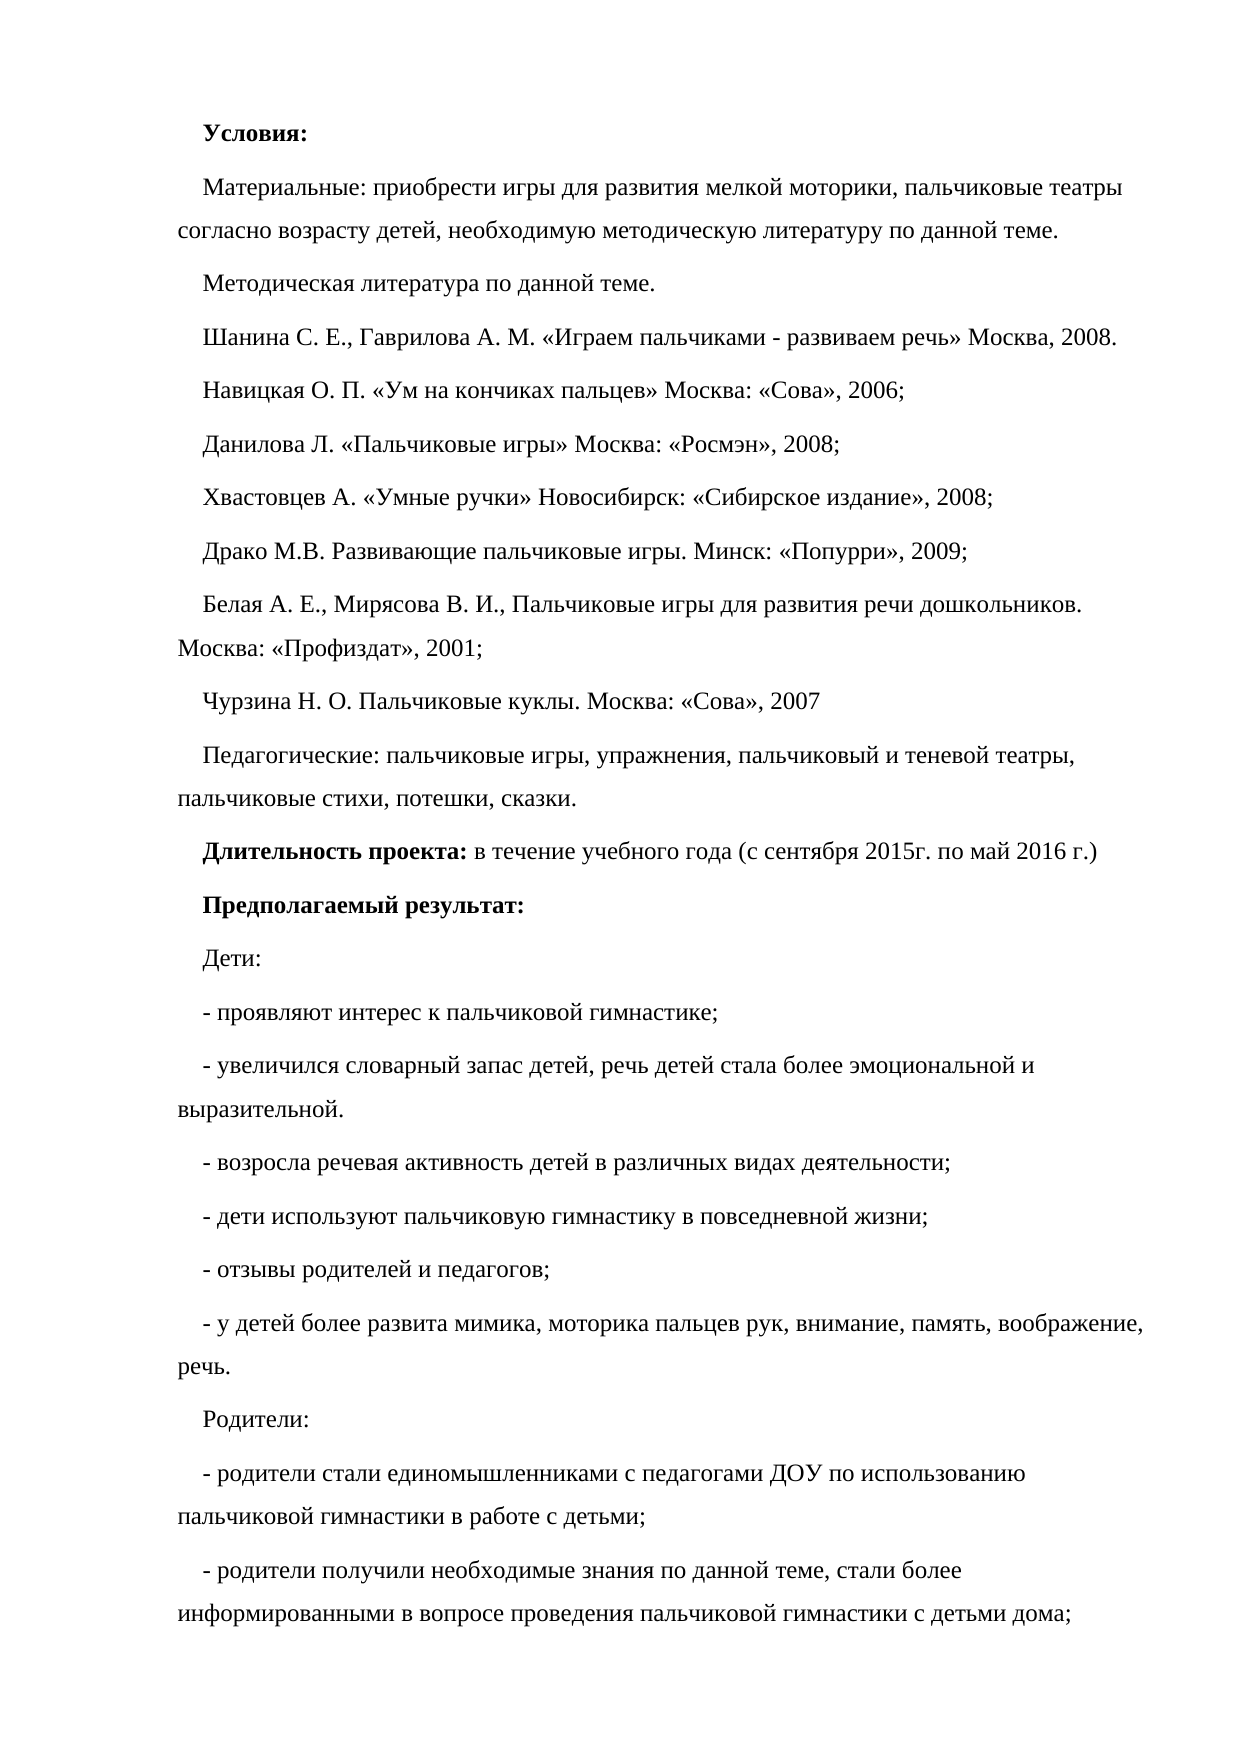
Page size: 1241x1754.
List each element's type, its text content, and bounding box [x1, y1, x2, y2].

text Шанина С. Е., Гаврилова А. М. «Играем пальчиками - развиваем речь» Москва, 2008. [177, 322, 1152, 351]
text Родители: [177, 1404, 1152, 1433]
text Предполагаемый результат: [177, 890, 1152, 919]
text Данилова Л. «Пальчиковые игры» Москва: «Росмэн», 2008; [177, 429, 1152, 458]
text Материальные: приобрести игры для развития мелкой моторики, пальчиковые театры согласно возрасту детей, необходимую методическую литературу по данной теме. [177, 172, 1152, 243]
text - возросла речевая активность детей в различных видах деятельности; [177, 1147, 1152, 1176]
text Хвастовцев А. «Умные ручки» Новосибирск: «Сибирское издание», 2008; [177, 482, 1152, 511]
text Навицкая О. П. «Ум на кончиках пальцев» Москва: «Сова», 2006; [177, 375, 1152, 404]
text Дети: [177, 943, 1152, 972]
text Драко М.В. Развивающие пальчиковые игры. Минск: «Попурри», 2009; [177, 536, 1152, 565]
text Длительность проекта: в течение учебного года (с сентября 2015г. по май 2016 г.) [177, 836, 1152, 865]
text - родители получили необходимые знания по данной теме, стали более информированными в вопросе проведения пальчиковой гимнастики с детьми дома; [177, 1555, 1152, 1627]
text Условия: [177, 118, 1152, 147]
text Чурзина Н. О. Пальчиковые куклы. Москва: «Сова», 2007 [177, 686, 1152, 715]
text - отзывы родителей и педагогов; [177, 1254, 1152, 1283]
text - дети используют пальчиковую гимнастику в повседневной жизни; [177, 1201, 1152, 1229]
text - проявляют интерес к пальчиковой гимнастике; [177, 997, 1152, 1026]
text - родители стали единомышленниками с педагогами ДОУ по использованию пальчиковой гимнастики в работе с детьми; [177, 1458, 1152, 1530]
text - увеличился словарный запас детей, речь детей стала более эмоциональной и выразительной. [177, 1051, 1152, 1122]
text Белая А. Е., Мирясова В. И., Пальчиковые игры для развития речи дошкольников. Москва: «Профиздат», 2001; [177, 589, 1152, 661]
text Методическая литература по данной теме. [177, 268, 1152, 297]
text - у детей более развита мимика, моторика пальцев рук, внимание, память, воображение, речь. [177, 1308, 1152, 1380]
text Педагогические: пальчиковые игры, упражнения, пальчиковый и теневой театры, пальчиковые стихи, потешки, сказки. [177, 740, 1152, 812]
